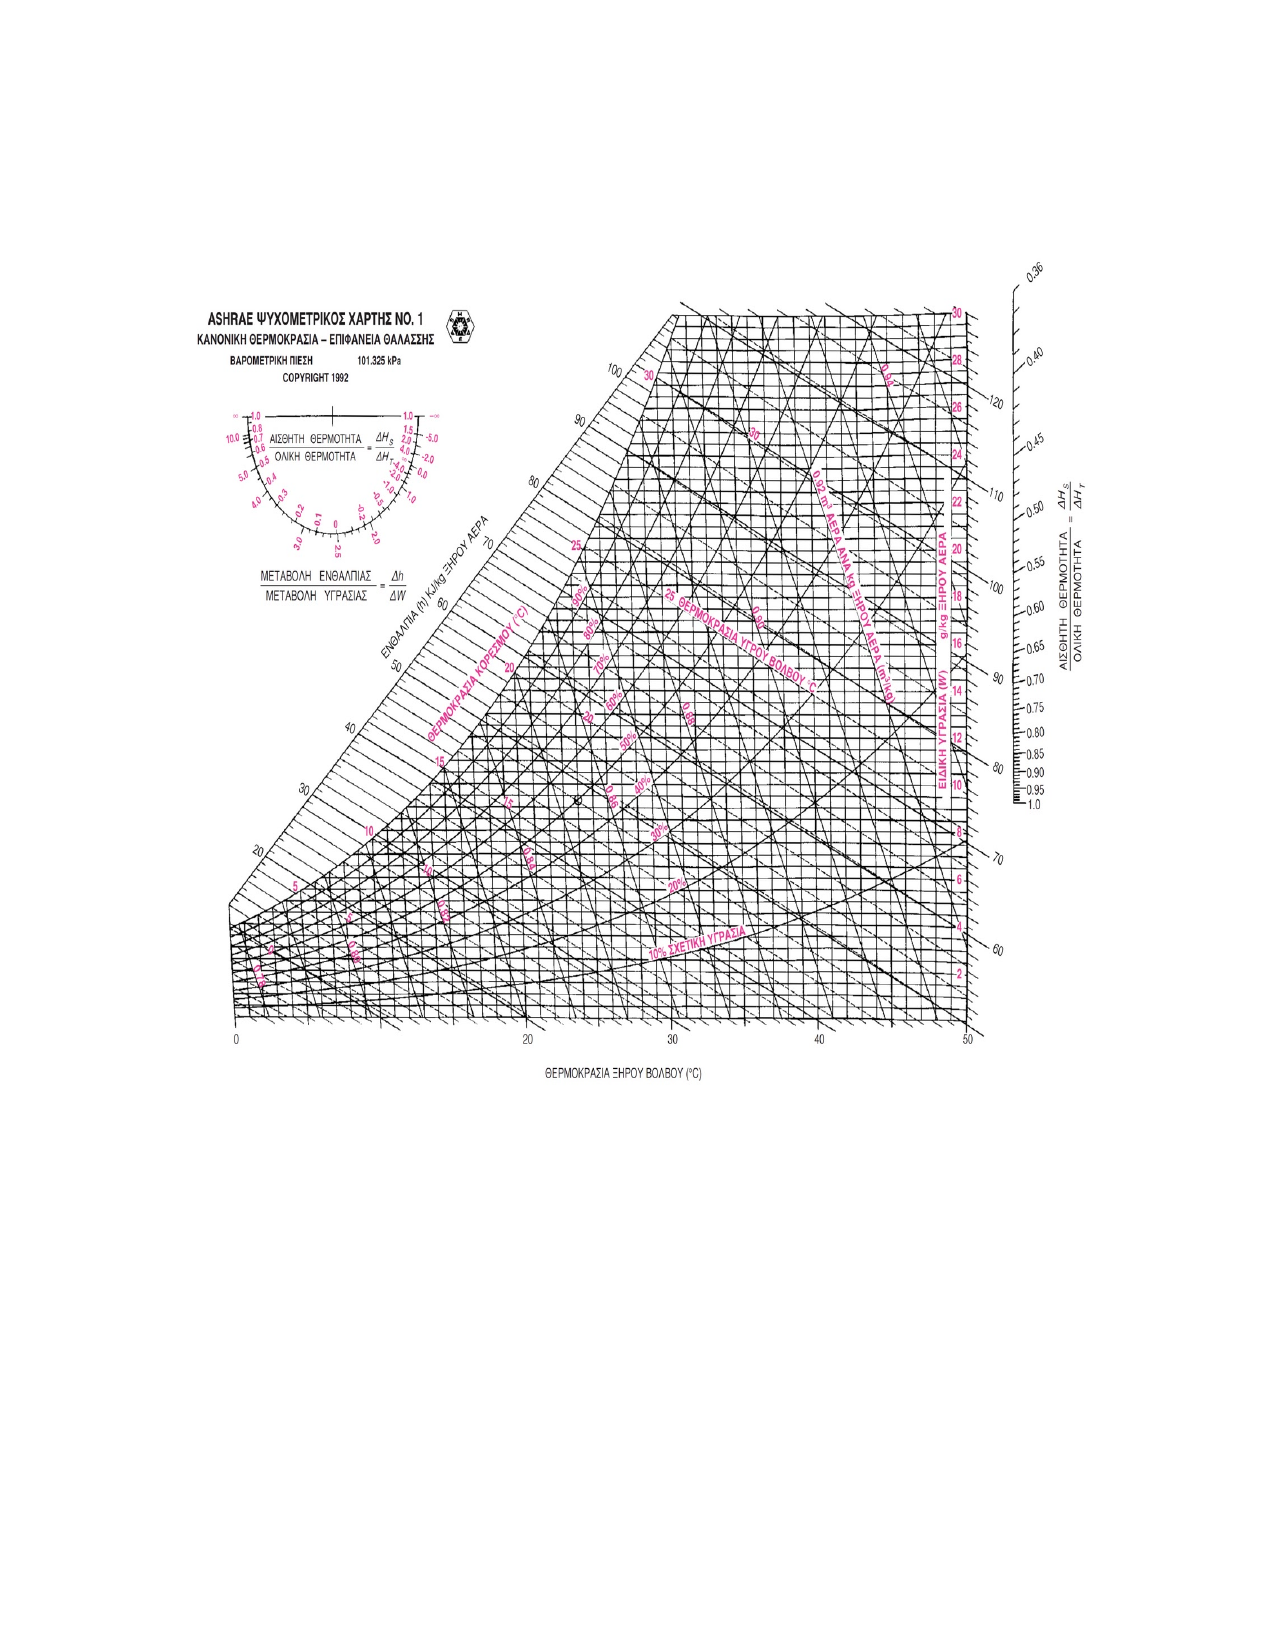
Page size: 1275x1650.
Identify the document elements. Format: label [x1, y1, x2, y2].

picture [187, 249, 1088, 1097]
